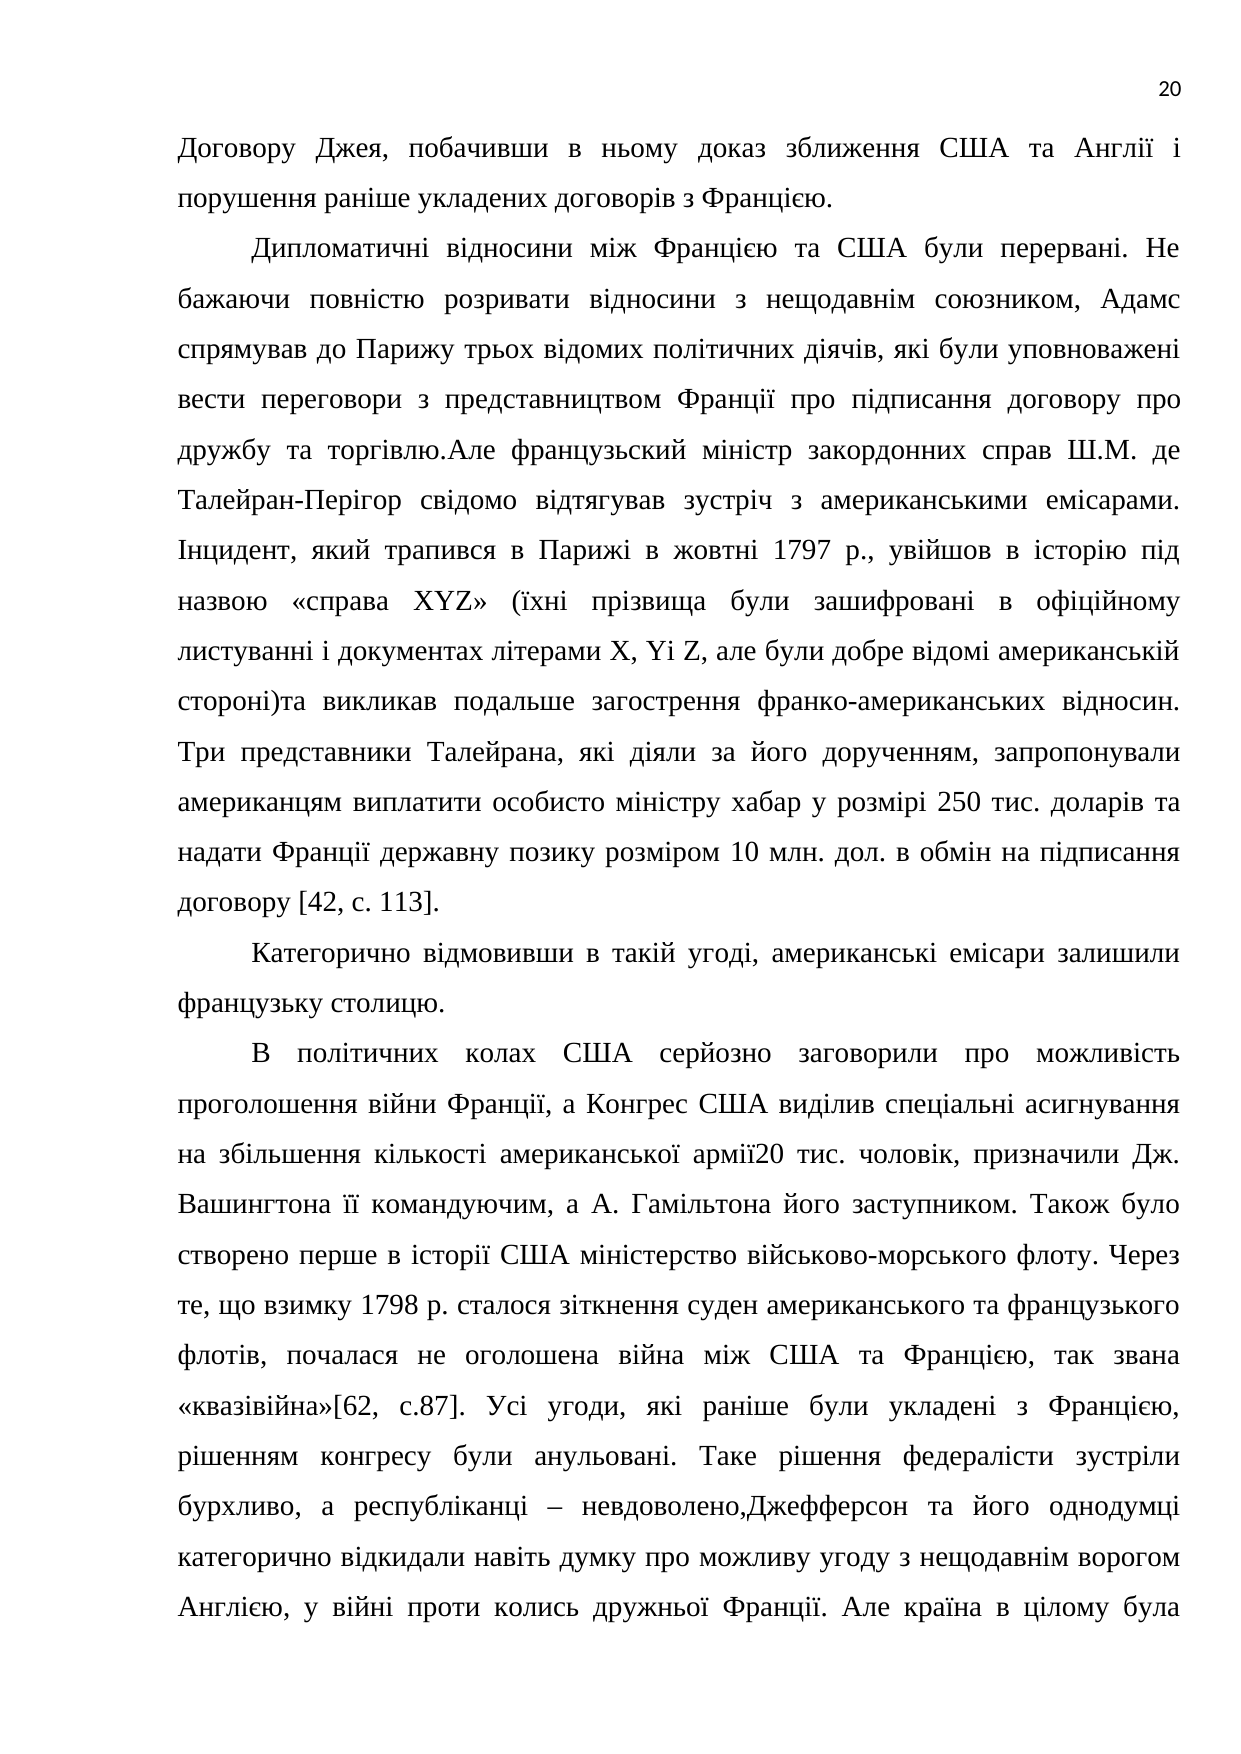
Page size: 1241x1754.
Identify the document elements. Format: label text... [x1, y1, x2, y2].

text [177, 130, 1181, 214]
text Категорично відмовивши в такій угоді, американські емісари залишили французьку столицю. [177, 935, 1181, 1019]
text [177, 1036, 1181, 1622]
text Дипломатичні відносини між Францією та США були перервані. Не бажаючи повністю розривати відносини з нещодавнім союзником, Адамс спрямував до Парижу трьох відомих політичних діячів, які були уповноважені вести переговори з представництвом Франції про підписання договору про дружбу та торгівлю.Але французьский міністр закордонних справ Ш.М. де Талейран-Перігор свідомо відтягував зустріч з американськими емісарами. Інцидент, який трапився в Парижі в жовтні 1797 р., увійшов в історію під назвою «справа XYZ» (їхні прізвища були зашифровані в офіційному листуванні і документах літерами X, Yі Z, але були добре відомі американській стороні)та викликав подальше загострення франко-американських відносин. Три представники Талейрана, які діяли за його дорученням, запропонували американцям виплатити особисто міністру хабар у розмірі 250 тис. доларів та надати Франції державну позику розміром 10 млн. дол. в обмін на підписання договору [42, c. 113]. [177, 231, 1181, 918]
